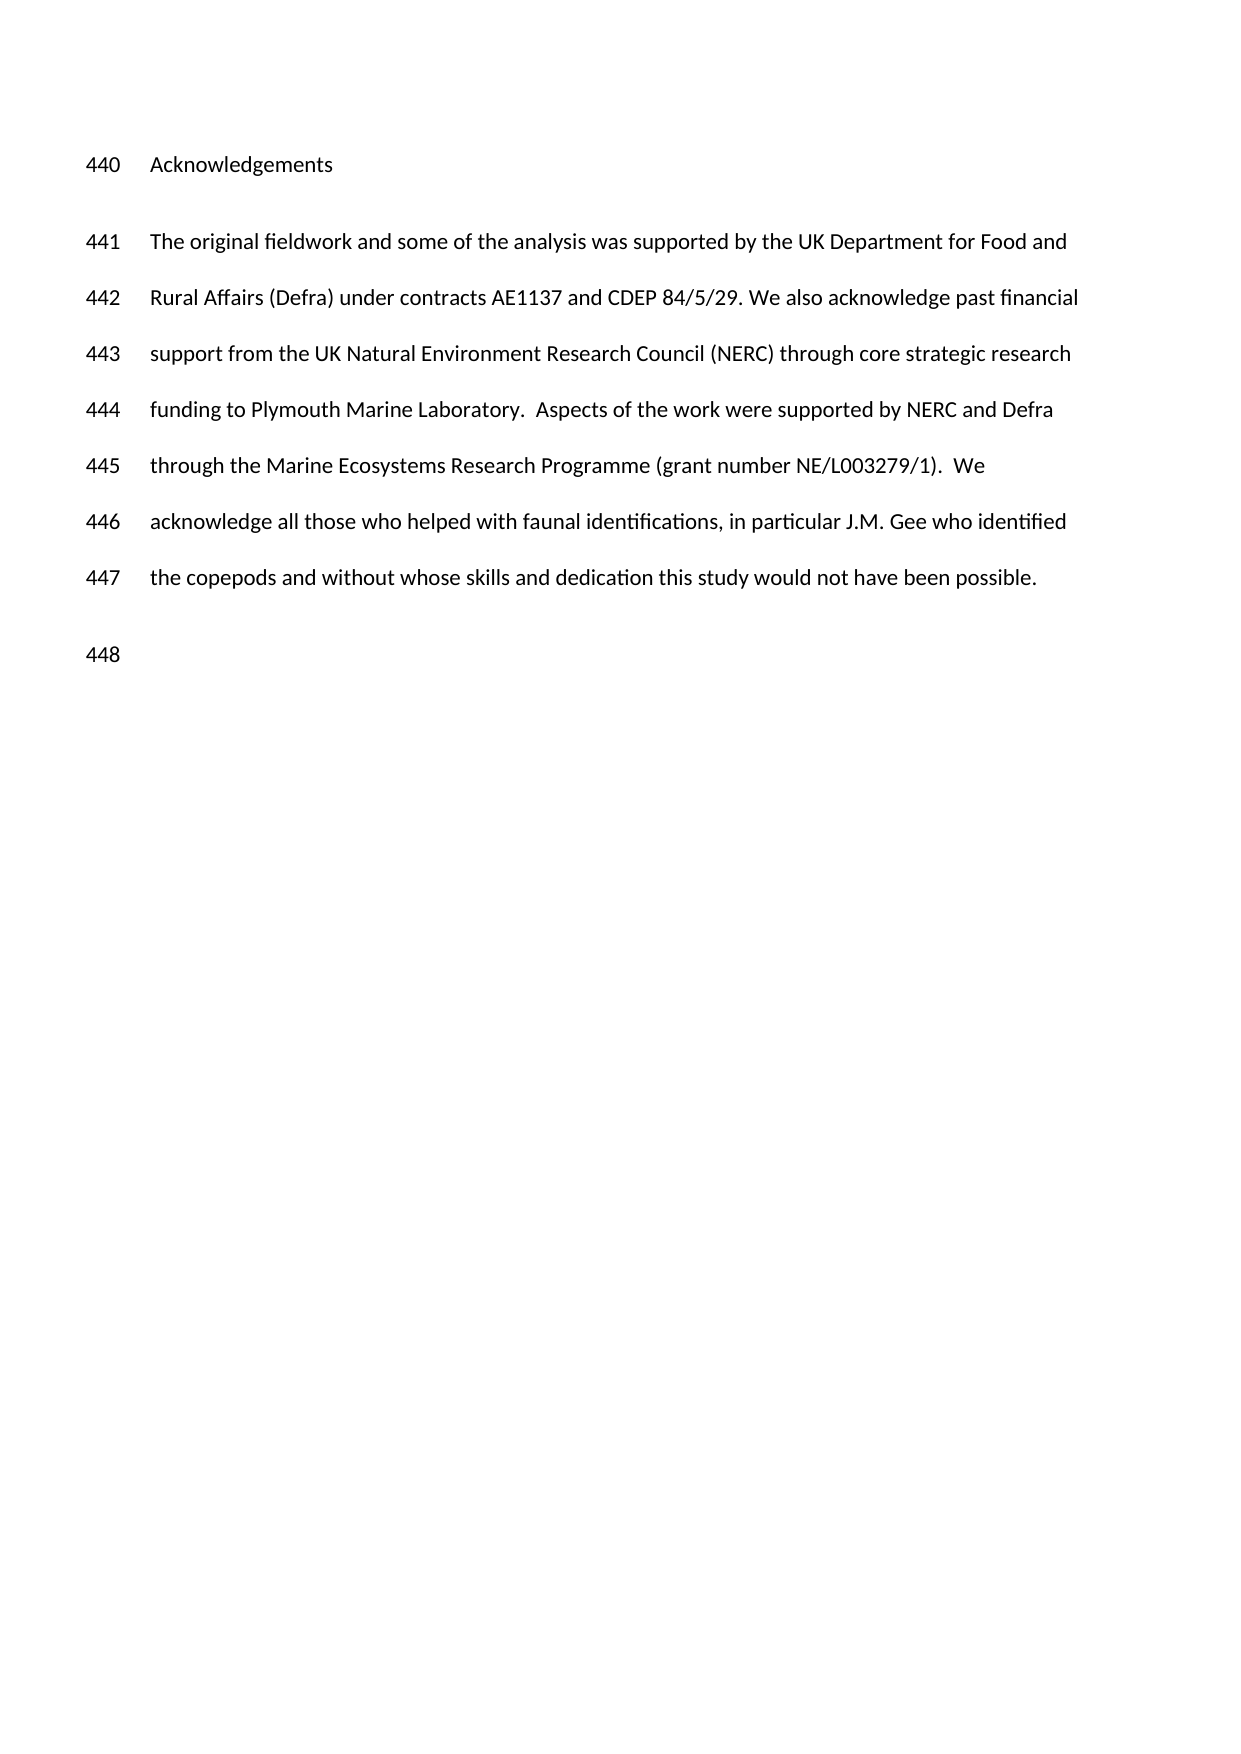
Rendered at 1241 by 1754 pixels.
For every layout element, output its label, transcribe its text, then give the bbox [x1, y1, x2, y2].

text Acknowledgements [150, 150, 1090, 178]
text The original fieldwork and some of the analysis was supported by the UK Department for Food and Rural Affairs (Defra) under contracts AE1137 and CDEP 84/5/29. We also acknowledge past financial support from the UK Natural Environment Research Council (NERC) through core strategic research funding to Plymouth Marine Laboratory. Aspects of the work were supported by NERC and Defra through the Marine Ecosystems Research Programme (grant number NE/L003279/1). We acknowledge all those who helped with faunal identifications, in particular J.M. Gee who identified the copepods and without whose skills and dedication this study would not have been possible. [150, 227, 1090, 591]
